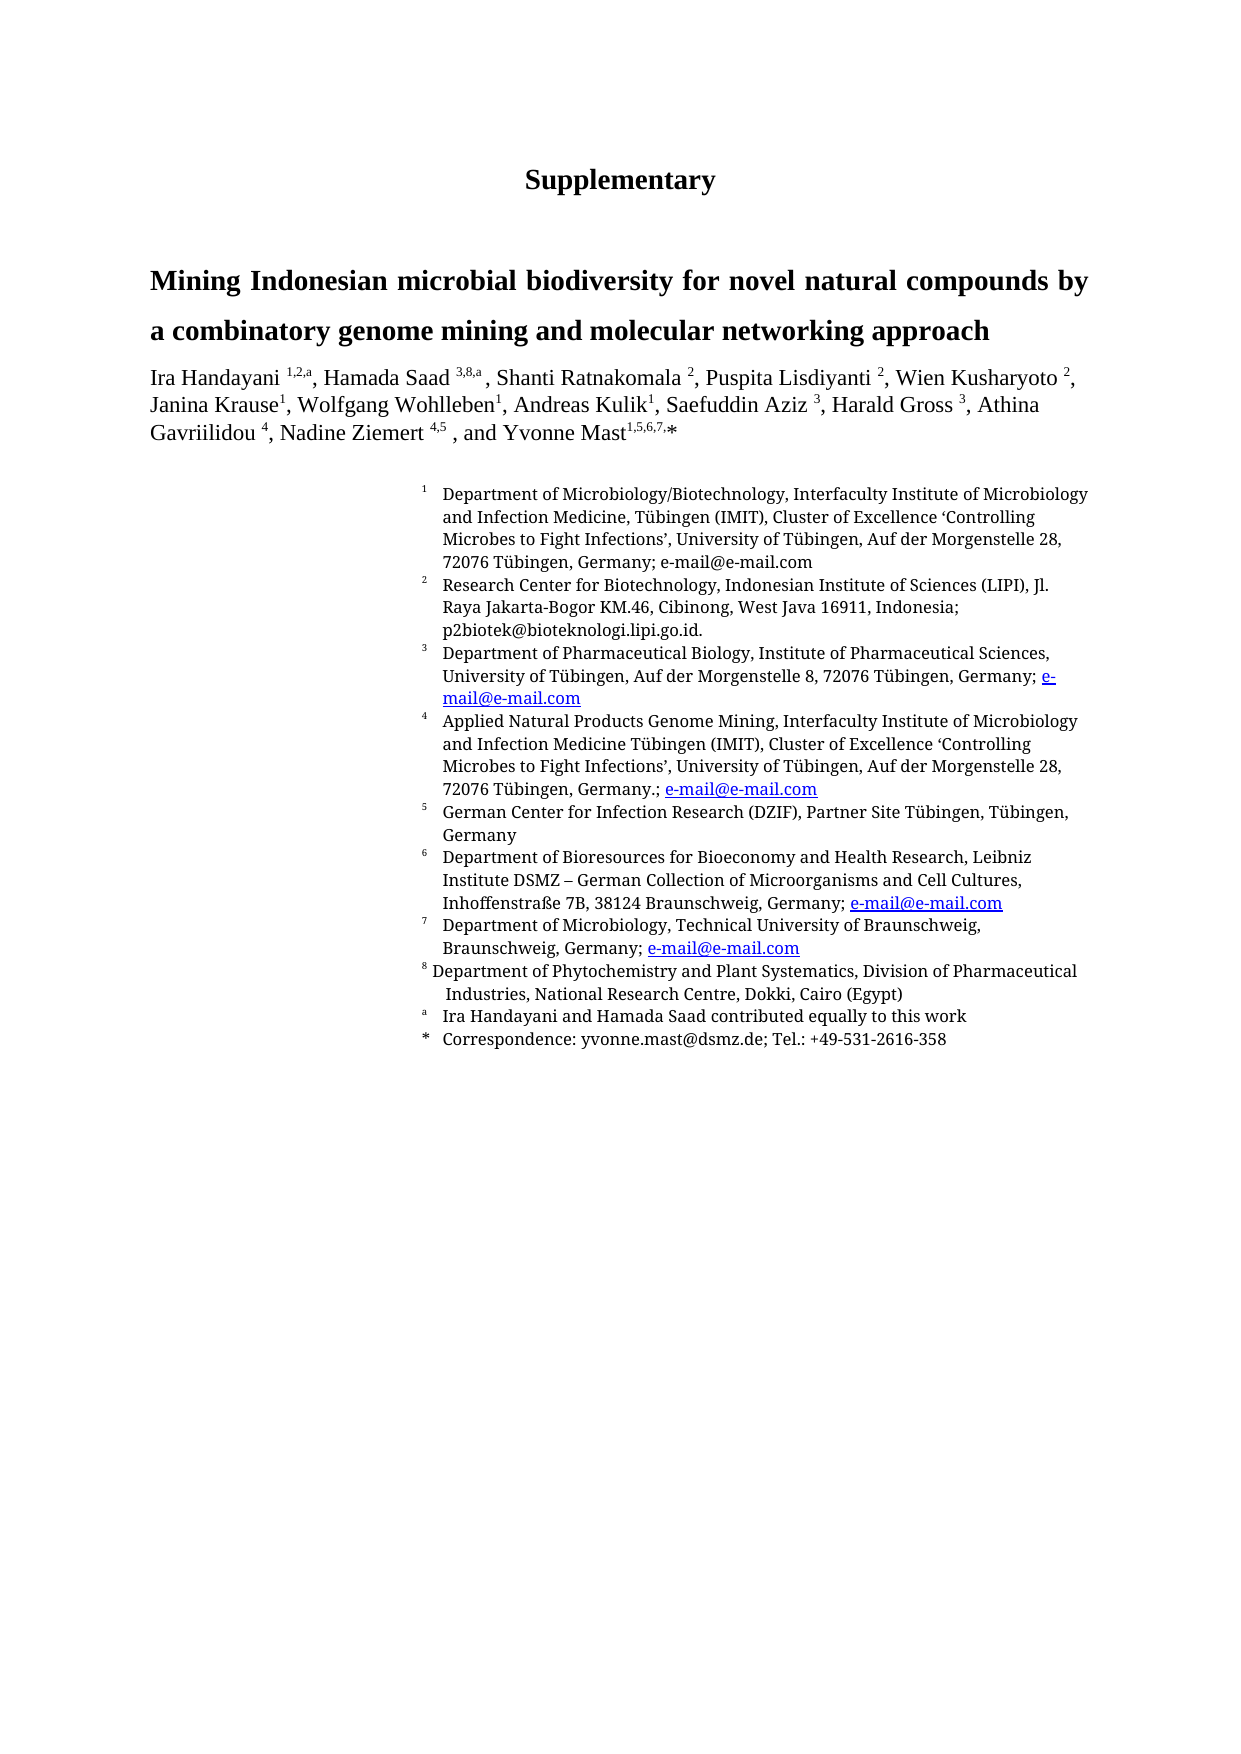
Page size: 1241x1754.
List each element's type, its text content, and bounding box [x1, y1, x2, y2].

text 1 Department of Microbiology/Biotechnology, Interfaculty Institute of Microbiology and Infection Medicine, Tübingen (IMIT), Cluster of Excellence ‘Controlling Microbes to Fight Infections’, University of Tübingen, Auf der Morgenstelle 28, 72076 Tübingen, Germany; e-mail@e-mail.com [422, 482, 1090, 573]
text Ira Handayani 1,2,a, Hamada Saad 3,8,a , Shanti Ratnakomala 2, Puspita Lisdiyanti 2, Wien Kusharyoto 2, Janina Krause1, Wolfgang Wohlleben1, Andreas Kulik1, Saefuddin Aziz 3, Harald Gross 3, Athina Gavriilidou 4, Nadine Ziemert 4,5 , and Yvonne Mast1,5,6,7,* [150, 364, 1090, 445]
text * Correspondence: yvonne.mast@dsmz.de; Tel.: +49-531-2616-358 [422, 1027, 1090, 1050]
text 4 Applied Natural Products Genome Mining, Interfaculty Institute of Microbiology and Infection Medicine Tübingen (IMIT), Cluster of Excellence ‘Controlling Microbes to Fight Infections’, University of Tübingen, Auf der Morgenstelle 28, 72076 Tübingen, Germany.; e-mail@e-mail.com [422, 709, 1090, 800]
text 6 Department of Bioresources for Bioeconomy and Health Research, Leibniz Institute DSMZ – German Collection of Microorganisms and Cell Cultures, Inhoffenstraße 7B, 38124 Braunschweig, Germany; e-mail@e-mail.com [422, 846, 1090, 914]
text a Ira Handayani and Hamada Saad contributed equally to this work [422, 1005, 1090, 1027]
text 2 Research Center for Biotechnology, Indonesian Institute of Sciences (LIPI), Jl. Raya Jakarta-Bogor KM.46, Cibinong, West Java 16911, Indonesia; p2biotek@bioteknologi.lipi.go.id. [422, 573, 1090, 641]
text 7 Department of Microbiology, Technical University of Braunschweig, Braunschweig, Germany; e-mail@e-mail.com [422, 914, 1090, 959]
text Supplementary [150, 162, 1090, 196]
text Mining Indonesian microbial biodiversity for novel natural compounds by a combinatory genome mining and molecular networking approach [150, 263, 1090, 347]
text 5 German Center for Infection Research (DZIF), Partner Site Tübingen, Tübingen, Germany [422, 800, 1090, 846]
text 3 Department of Pharmaceutical Biology, Institute of Pharmaceutical Sciences, University of Tübingen, Auf der Morgenstelle 8, 72076 Tübingen, Germany; e-mail@e-mail.com [422, 641, 1090, 709]
text 8 Department of Phytochemistry and Plant Systematics, Division of Pharmaceutical Industries, National Research Centre, Dokki, Cairo (Egypt) [422, 959, 1090, 1005]
